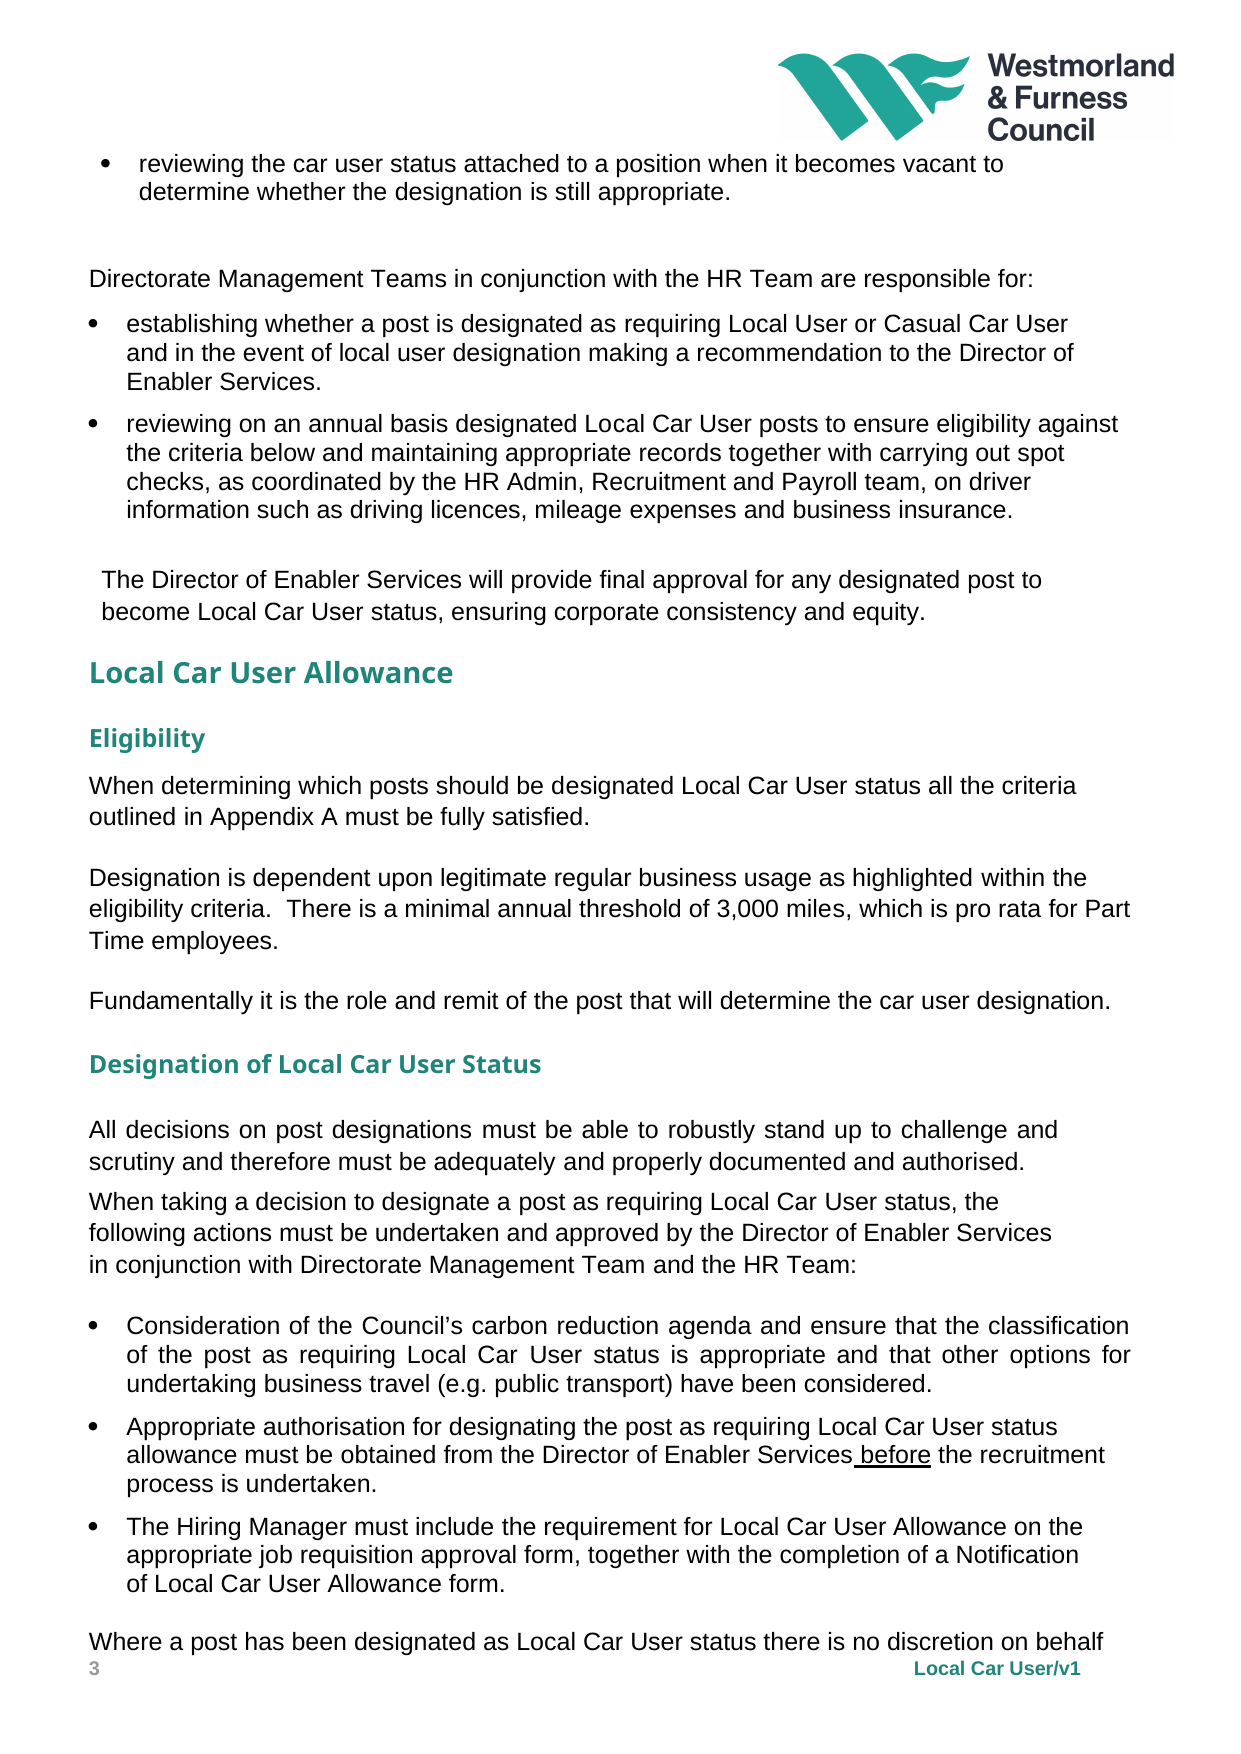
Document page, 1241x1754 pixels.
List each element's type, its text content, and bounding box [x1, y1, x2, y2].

list The Hiring Manager must include the requirement for Local Car User Allowance on the appropriate job requisition approval form, together with the completion of a Notification of Local Car User Allowance form. [89, 1512, 1095, 1598]
text Fundamentally it is the role and remit of the post that will determine the car user designation. [89, 986, 1152, 1015]
list reviewing on an annual basis designated Local Car User posts to ensure eligibility against the criteria below and maintaining appropriate records together with carrying out spot checks, as coordinated by the HR Admin, Recruitment and Payroll team, on driver information such as driving licences, mileage expenses and business insurance. [89, 410, 1134, 524]
text Directorate Management Teams in conjunction with the HR Team are responsible for: [89, 264, 1135, 292]
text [89, 1626, 1112, 1655]
text All decisions on post designations must be able to robustly stand up to challenge and scrutiny and therefore must be adequately and properly documented and authorised. [89, 1115, 1059, 1176]
text Eligibility [89, 721, 1154, 755]
text The Director of Enabler Services will provide final approval for any designated post to become Local Car User status, ensuring corporate consistency and equity. [101, 565, 1124, 626]
text Designation of Local Car User Status [89, 1046, 1154, 1080]
list reviewing the car user status attached to a position when it becomes vacant to determine whether the designation is still appropriate. [101, 149, 1113, 207]
text When determining which posts should be designated Local Car User status all the criteria outlined in Appendix A must be fully satisfied. [89, 771, 1145, 831]
text Local Car User Allowance [89, 652, 1152, 692]
text Designation is dependent upon legitimate regular business usage as highlighted within the eligibility criteria. There is a minimal annual threshold of 3,000 miles, which is pro rata for Part Time employees. [89, 863, 1142, 954]
list Appropriate authorisation for designating the post as requiring Local Car User status allowance must be obtained from the Director of Enabler Services before the recruitment process is undertaken. [89, 1412, 1133, 1498]
list establishing whether a post is designated as requiring Local User or Casual Car User and in the event of local user designation making a recommendation to the Director of Enabler Services. [89, 310, 1111, 396]
text When taking a decision to designate a post as requiring Local Car User status, the following actions must be undertaken and approved by the Director of Enabler Services in conjunction with Directorate Management Team and the HR Team: [89, 1186, 1058, 1278]
picture [777, 50, 1174, 141]
list Consideration of the Council’s carbon reduction agenda and ensure that the classification of the post as requiring Local Car User status is appropriate and that other options for undertaking business travel (e.g. public transport) have been considered. [89, 1312, 1131, 1397]
